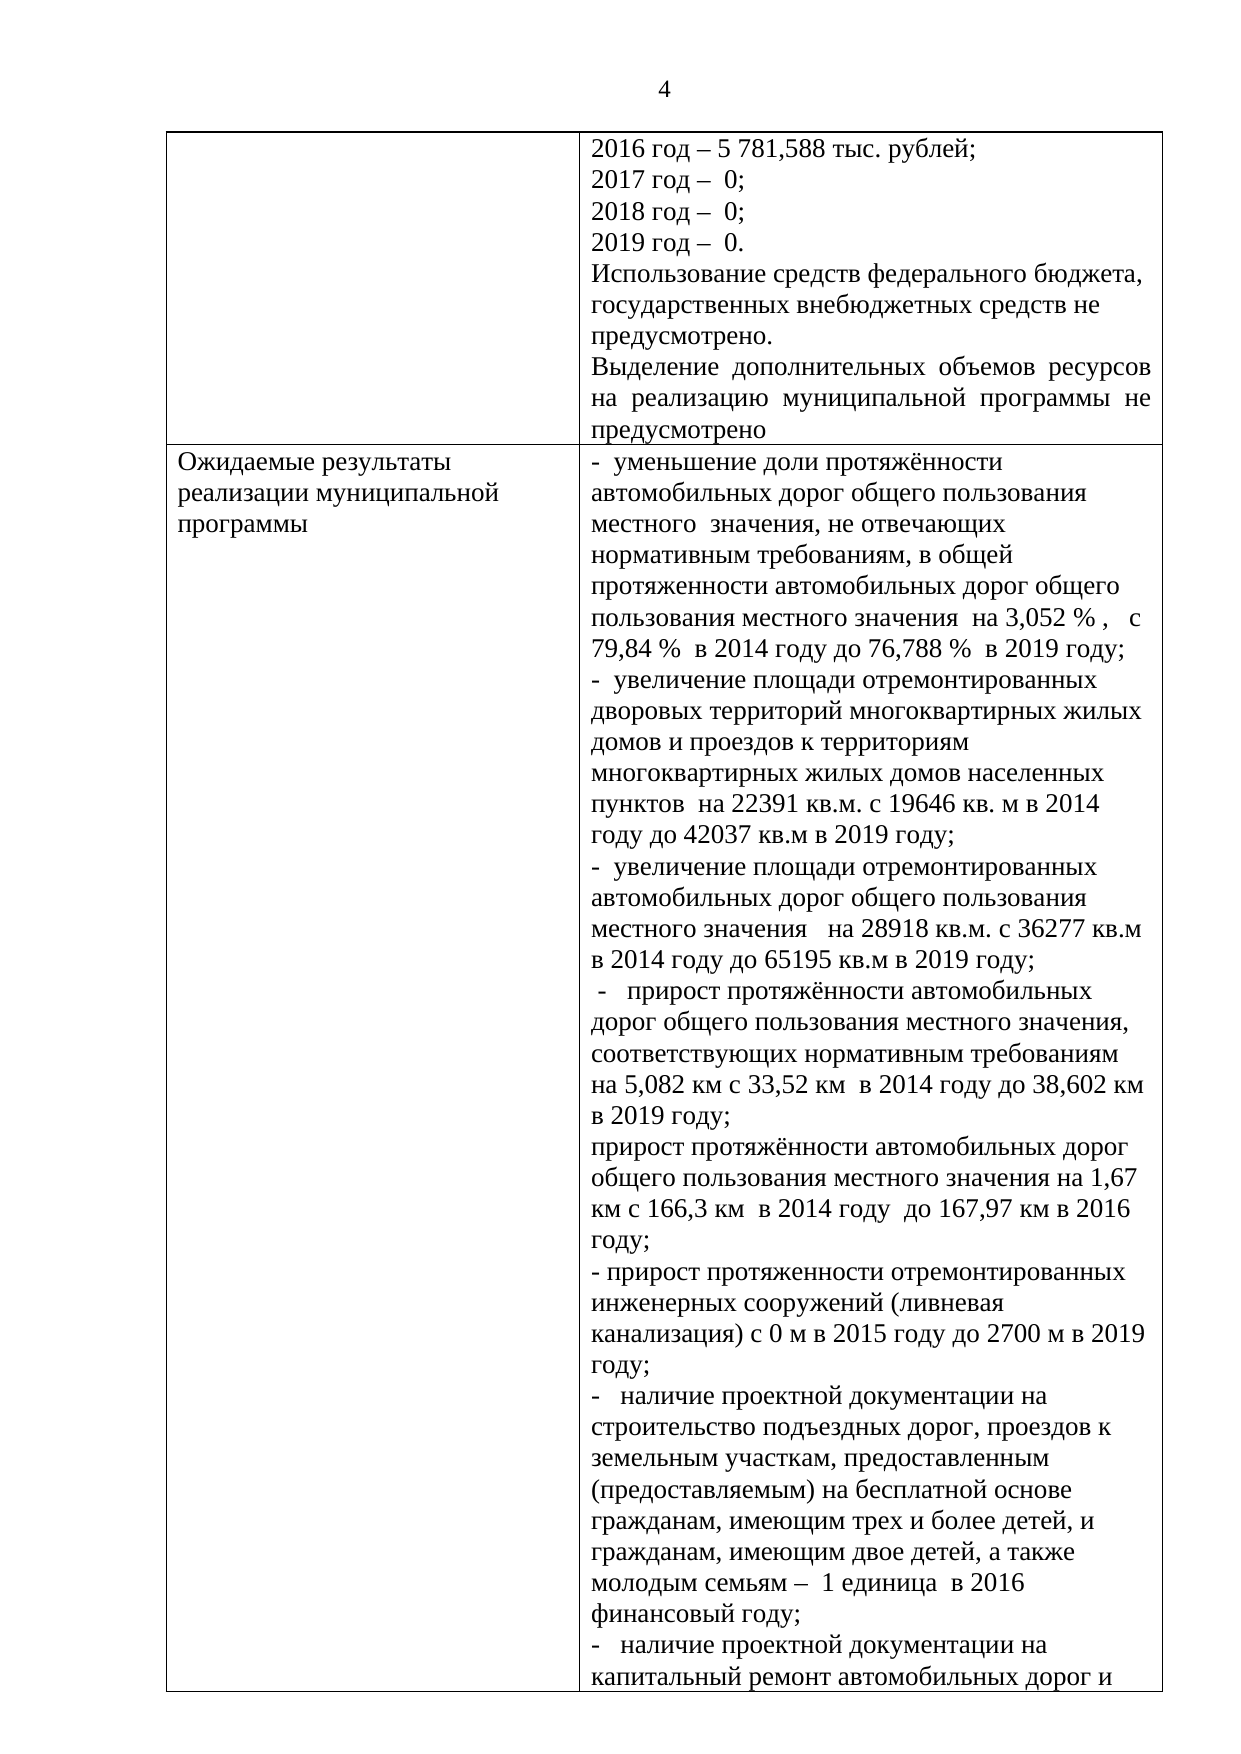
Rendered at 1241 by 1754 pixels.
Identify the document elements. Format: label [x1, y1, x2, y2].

table_cell [167, 445, 579, 1691]
table_cell [167, 133, 579, 444]
table_cell [580, 445, 1162, 1691]
table_cell [580, 133, 1162, 444]
